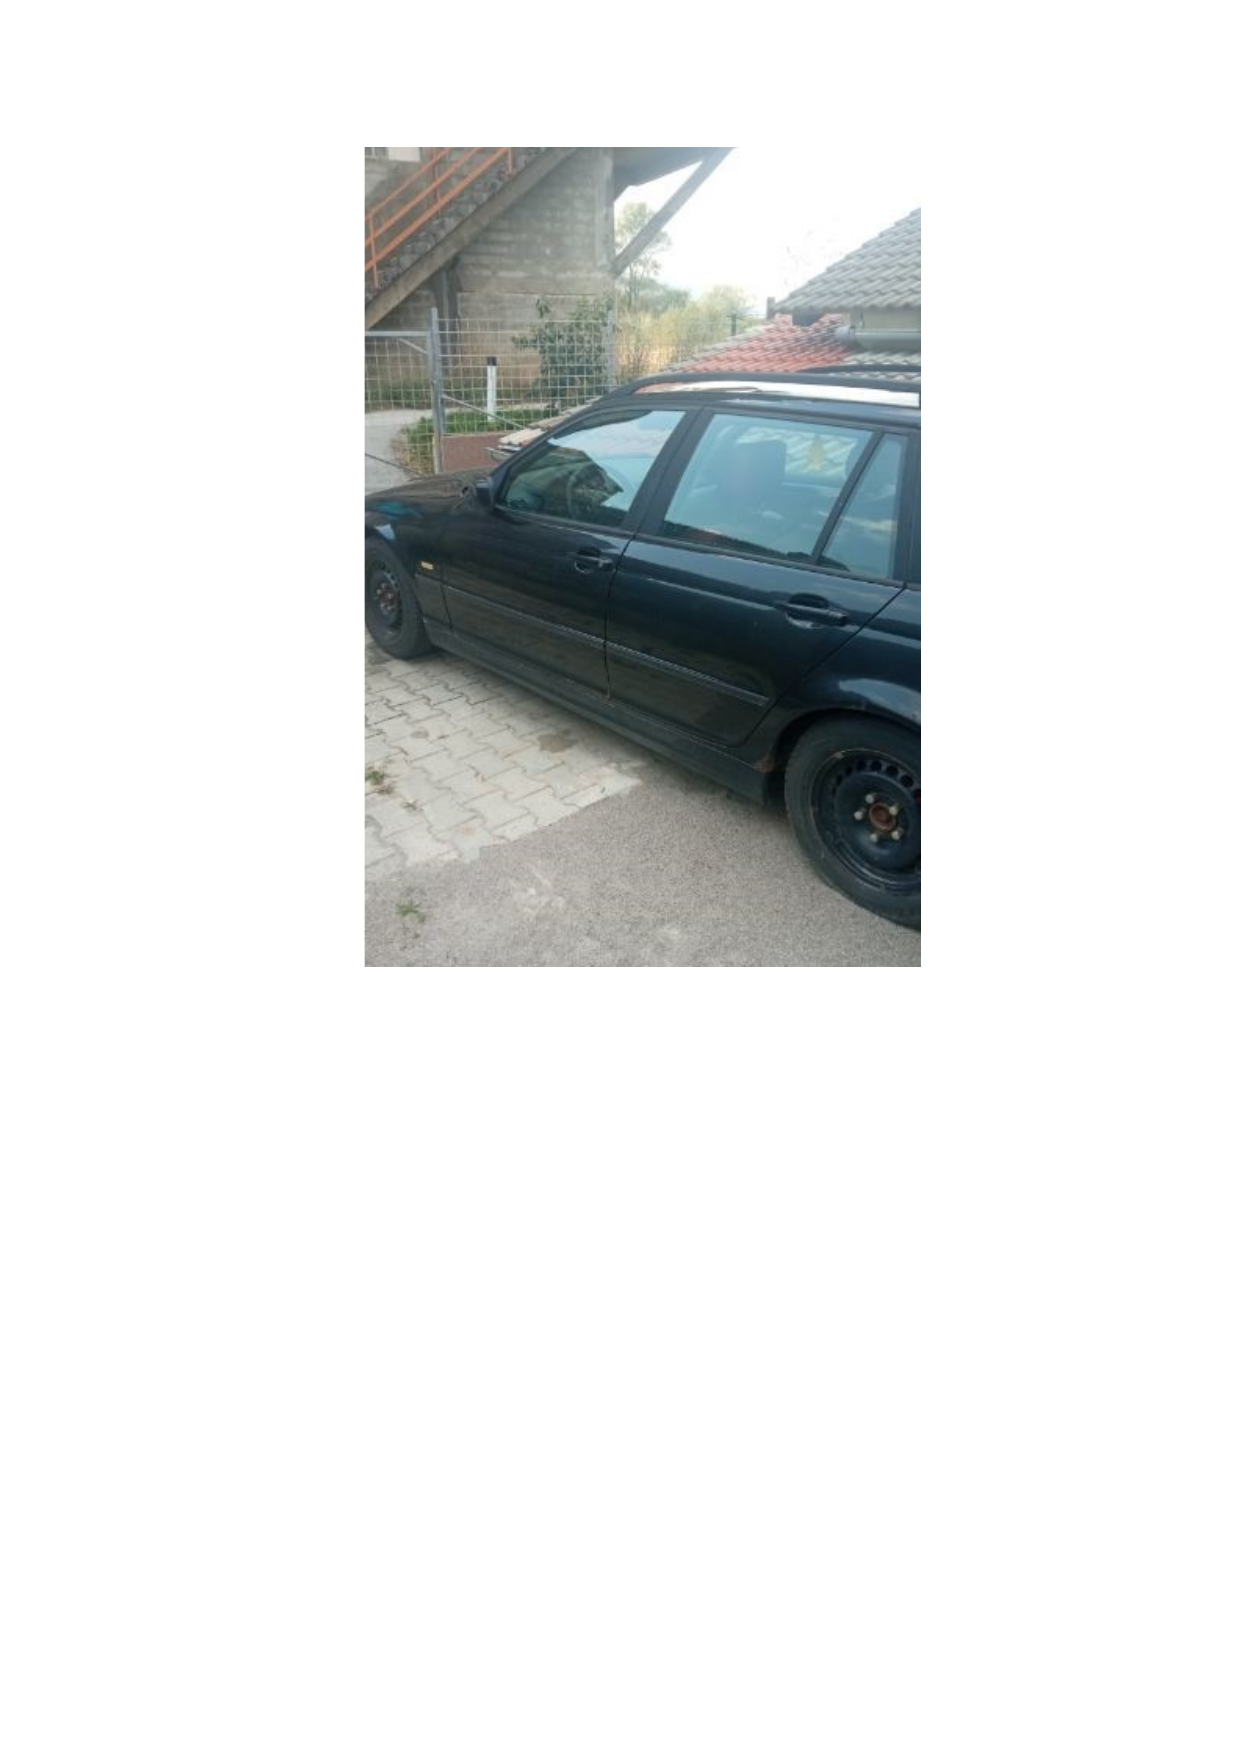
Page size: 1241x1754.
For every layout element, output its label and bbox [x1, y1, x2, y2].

picture [364, 147, 921, 967]
